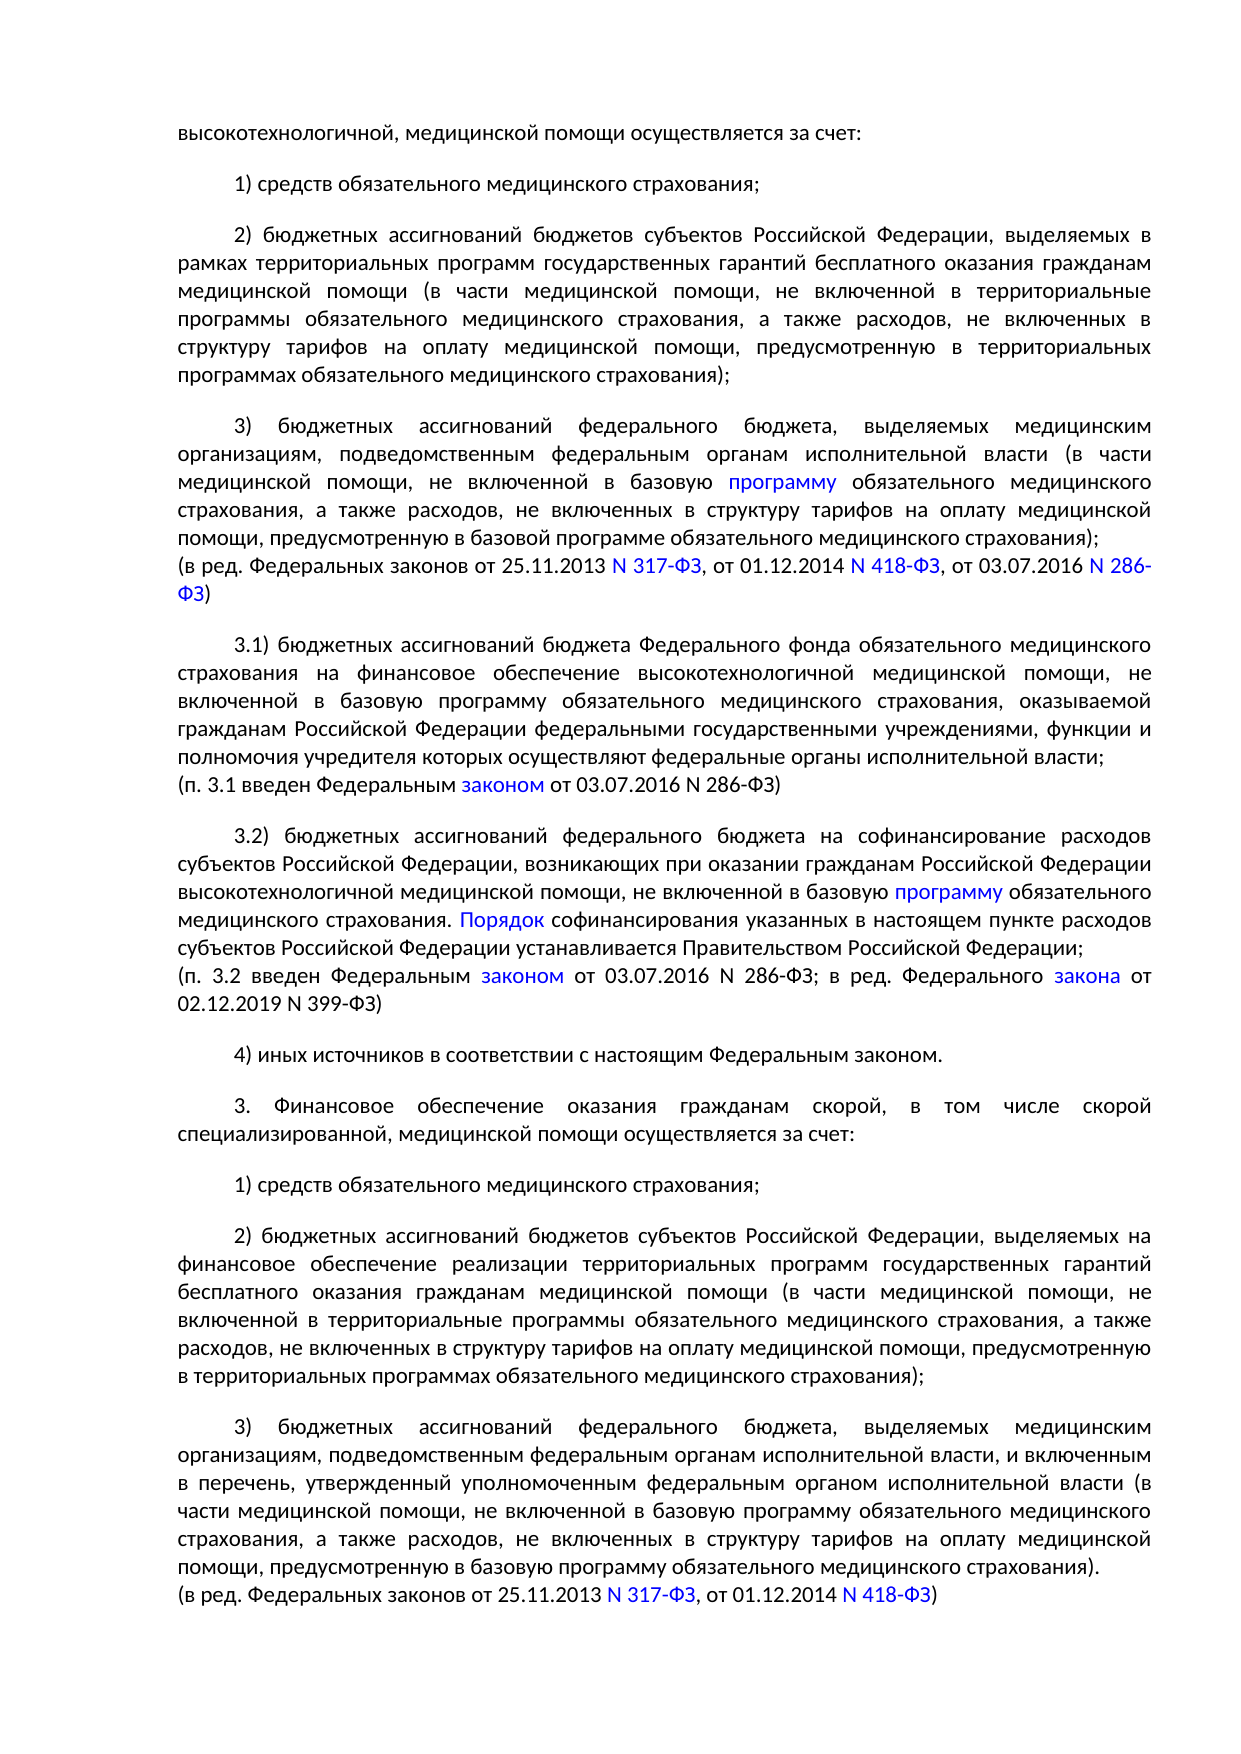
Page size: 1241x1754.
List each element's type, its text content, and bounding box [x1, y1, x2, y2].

text 2) бюджетных ассигнований бюджетов субъектов Российской Федерации, выделяемых на финансовое обеспечение реализации территориальных программ государственных гарантий бесплатного оказания гражданам медицинской помощи (в части медицинской помощи, не включенной в территориальные программы обязательного медицинского страхования, а также расходов, не включенных в структуру тарифов на оплату медицинской помощи, предусмотренную в территориальных программах обязательного медицинского страхования); [177, 1221, 1152, 1389]
text 3.2) бюджетных ассигнований федерального бюджета на софинансирование расходов субъектов Российской Федерации, возникающих при оказании гражданам Российской Федерации высокотехнологичной медицинской помощи, не включенной в базовую программу обязательного медицинского страхования. Порядок софинансирования указанных в настоящем пункте расходов субъектов Российской Федерации устанавливается Правительством Российской Федерации; [177, 821, 1152, 961]
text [177, 118, 1152, 146]
text 3) бюджетных ассигнований федерального бюджета, выделяемых медицинским организациям, подведомственным федеральным органам исполнительной власти (в части медицинской помощи, не включенной в базовую программу обязательного медицинского страхования, а также расходов, не включенных в структуру тарифов на оплату медицинской помощи, предусмотренную в базовой программе обязательного медицинского страхования); [177, 411, 1152, 551]
text 2) бюджетных ассигнований бюджетов субъектов Российской Федерации, выделяемых в рамках территориальных программ государственных гарантий бесплатного оказания гражданам медицинской помощи (в части медицинской помощи, не включенной в территориальные программы обязательного медицинского страхования, а также расходов, не включенных в структуру тарифов на оплату медицинской помощи, предусмотренную в территориальных программах обязательного медицинского страхования); [177, 220, 1152, 388]
text 3. Финансовое обеспечение оказания гражданам скорой, в том числе скорой специализированной, медицинской помощи осуществляется за счет: [177, 1091, 1152, 1147]
text 3.1) бюджетных ассигнований бюджета Федерального фонда обязательного медицинского страхования на финансовое обеспечение высокотехнологичной медицинской помощи, не включенной в базовую программу обязательного медицинского страхования, оказываемой гражданам Российской Федерации федеральными государственными учреждениями, функции и полномочия учредителя которых осуществляют федеральные органы исполнительной власти; [177, 630, 1152, 770]
text (п. 3.1 введен Федеральным законом от 03.07.2016 N 286-ФЗ) [177, 770, 1152, 798]
text (в ред. Федеральных законов от 25.11.2013 N 317-ФЗ, от 01.12.2014 N 418-ФЗ) [177, 1580, 1152, 1608]
text 3) бюджетных ассигнований федерального бюджета, выделяемых медицинским организациям, подведомственным федеральным органам исполнительной власти, и включенным в перечень, утвержденный уполномоченным федеральным органом исполнительной власти (в части медицинской помощи, не включенной в базовую программу обязательного медицинского страхования, а также расходов, не включенных в структуру тарифов на оплату медицинской помощи, предусмотренную в базовую программу обязательного медицинского страхования). [177, 1412, 1152, 1580]
text (в ред. Федеральных законов от 25.11.2013 N 317-ФЗ, от 01.12.2014 N 418-ФЗ, от 03.07.2016 N 286-ФЗ) [177, 551, 1152, 607]
text 1) средств обязательного медицинского страхования; [177, 169, 1152, 197]
text 1) средств обязательного медицинского страхования; [177, 1170, 1152, 1198]
text (п. 3.2 введен Федеральным законом от 03.07.2016 N 286-ФЗ; в ред. Федерального закона от 02.12.2019 N 399-ФЗ) [177, 961, 1152, 1017]
text 4) иных источников в соответствии с настоящим Федеральным законом. [177, 1040, 1152, 1068]
